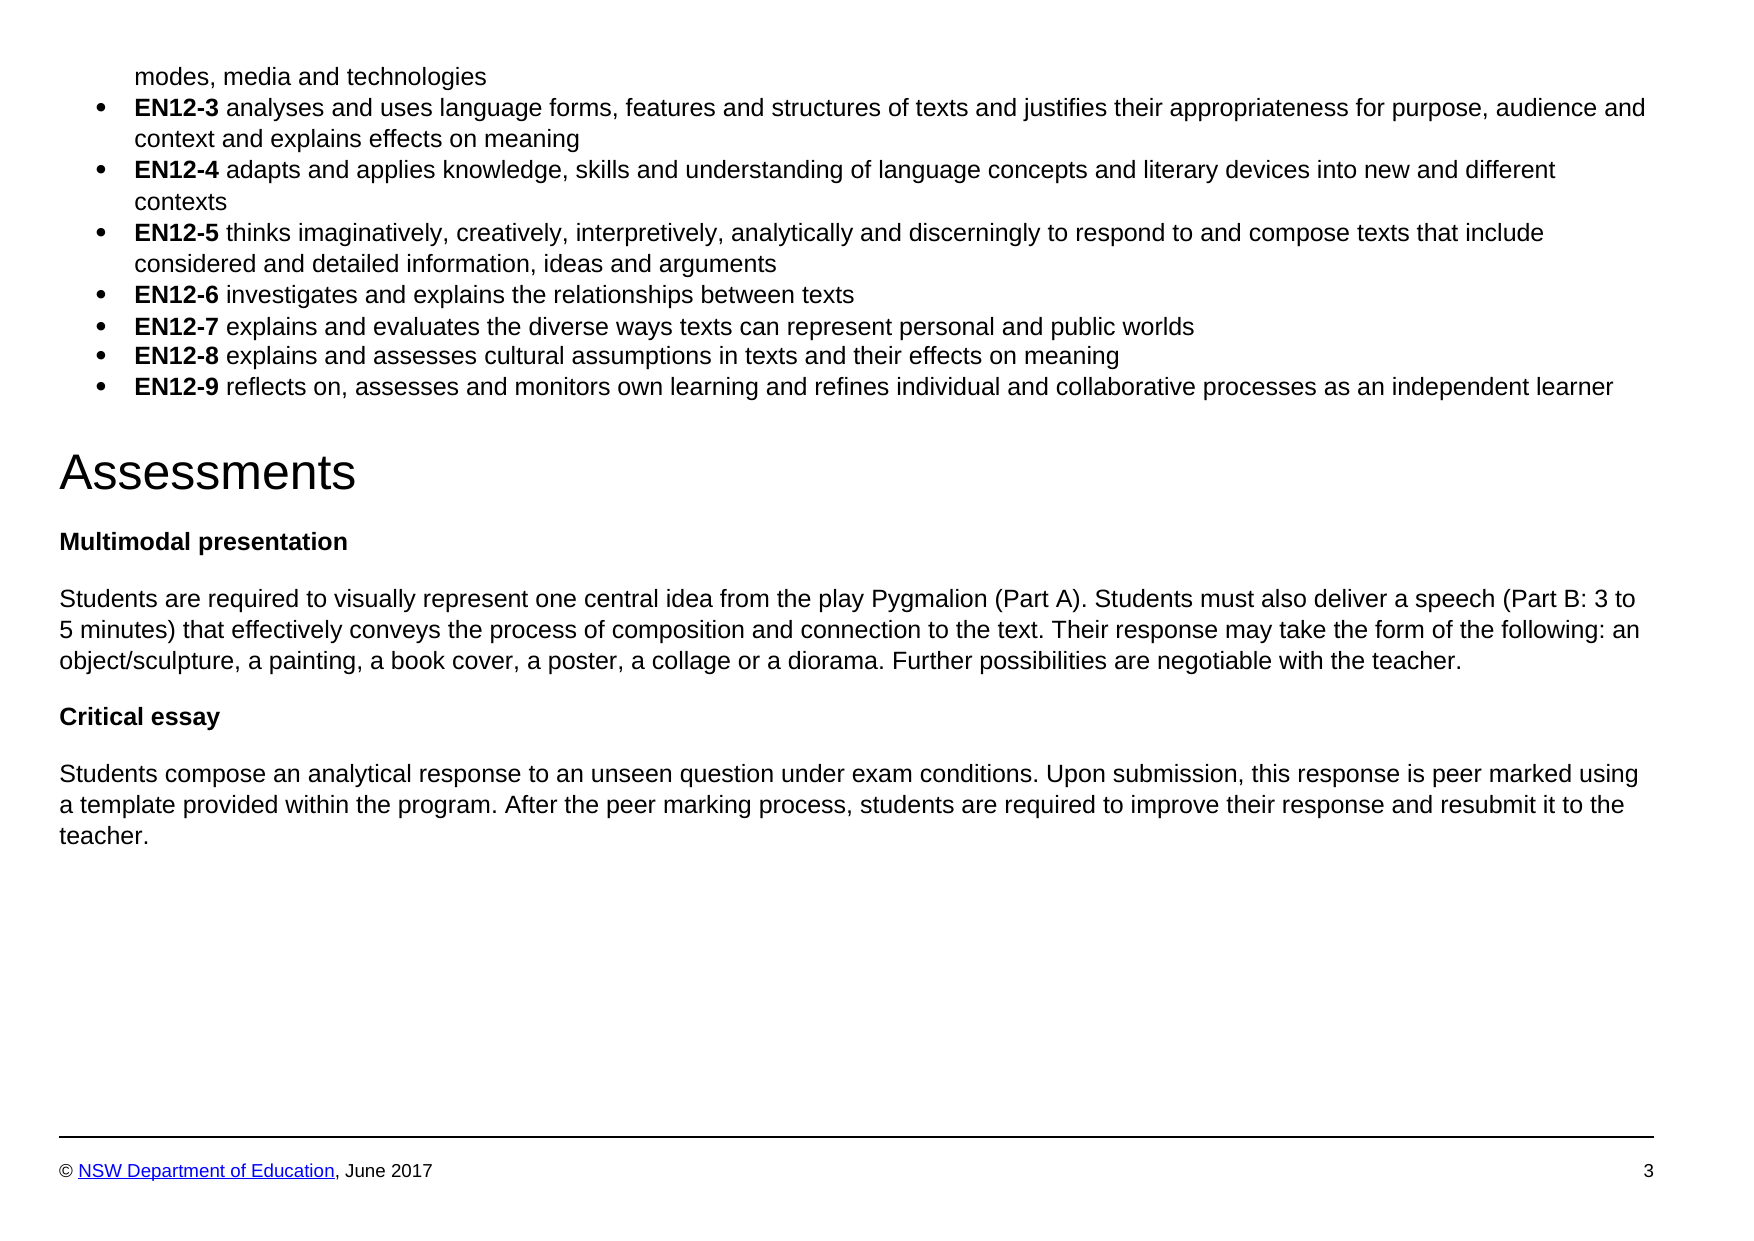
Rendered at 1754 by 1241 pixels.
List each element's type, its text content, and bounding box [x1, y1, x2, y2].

list EN12-6 investigates and explains the relationships between texts [97, 278, 1653, 309]
text Multimodal presentation [59, 525, 1653, 556]
list EN12-3 analyses and uses language forms, features and structures of texts and justifies their appropriateness for purpose, audience and context and explains effects on meaning [97, 90, 1653, 153]
list EN12-8 explains and assesses cultural assumptions in texts and their effects on meaning [97, 340, 1653, 369]
list EN12-5 thinks imaginatively, creatively, interpretively, analytically and discerningly to respond to and compose texts that include considered and detailed information, ideas and arguments [97, 215, 1653, 278]
text Students compose an analytical response to an unseen question under exam conditions. Upon submission, this response is peer marked using a template provided within the program. After the peer marking process, students are required to improve their response and resubmit it to the teacher. [59, 756, 1653, 850]
list EN12-7 explains and evaluates the diverse ways texts can represent personal and public worlds [97, 309, 1653, 340]
subtitle Assessments [59, 442, 1653, 500]
list EN12-9 reflects on, assesses and monitors own learning and refines individual and collaborative processes as an independent learner [97, 369, 1653, 401]
text Students are required to visually represent one central idea from the play Pygmalion (Part A). Students must also deliver a speech (Part B: 3 to 5 minutes) that effectively conveys the process of composition and connection to the text. Their response may take the form of the following: an object/sculpture, a painting, a book cover, a poster, a collage or a diorama. Further possibilities are negotiable with the teacher. [59, 581, 1653, 675]
list EN12-4 adapts and applies knowledge, skills and understanding of language concepts and literary devices into new and different contexts [97, 153, 1653, 215]
text Critical essay [59, 700, 1653, 731]
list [97, 59, 1653, 90]
